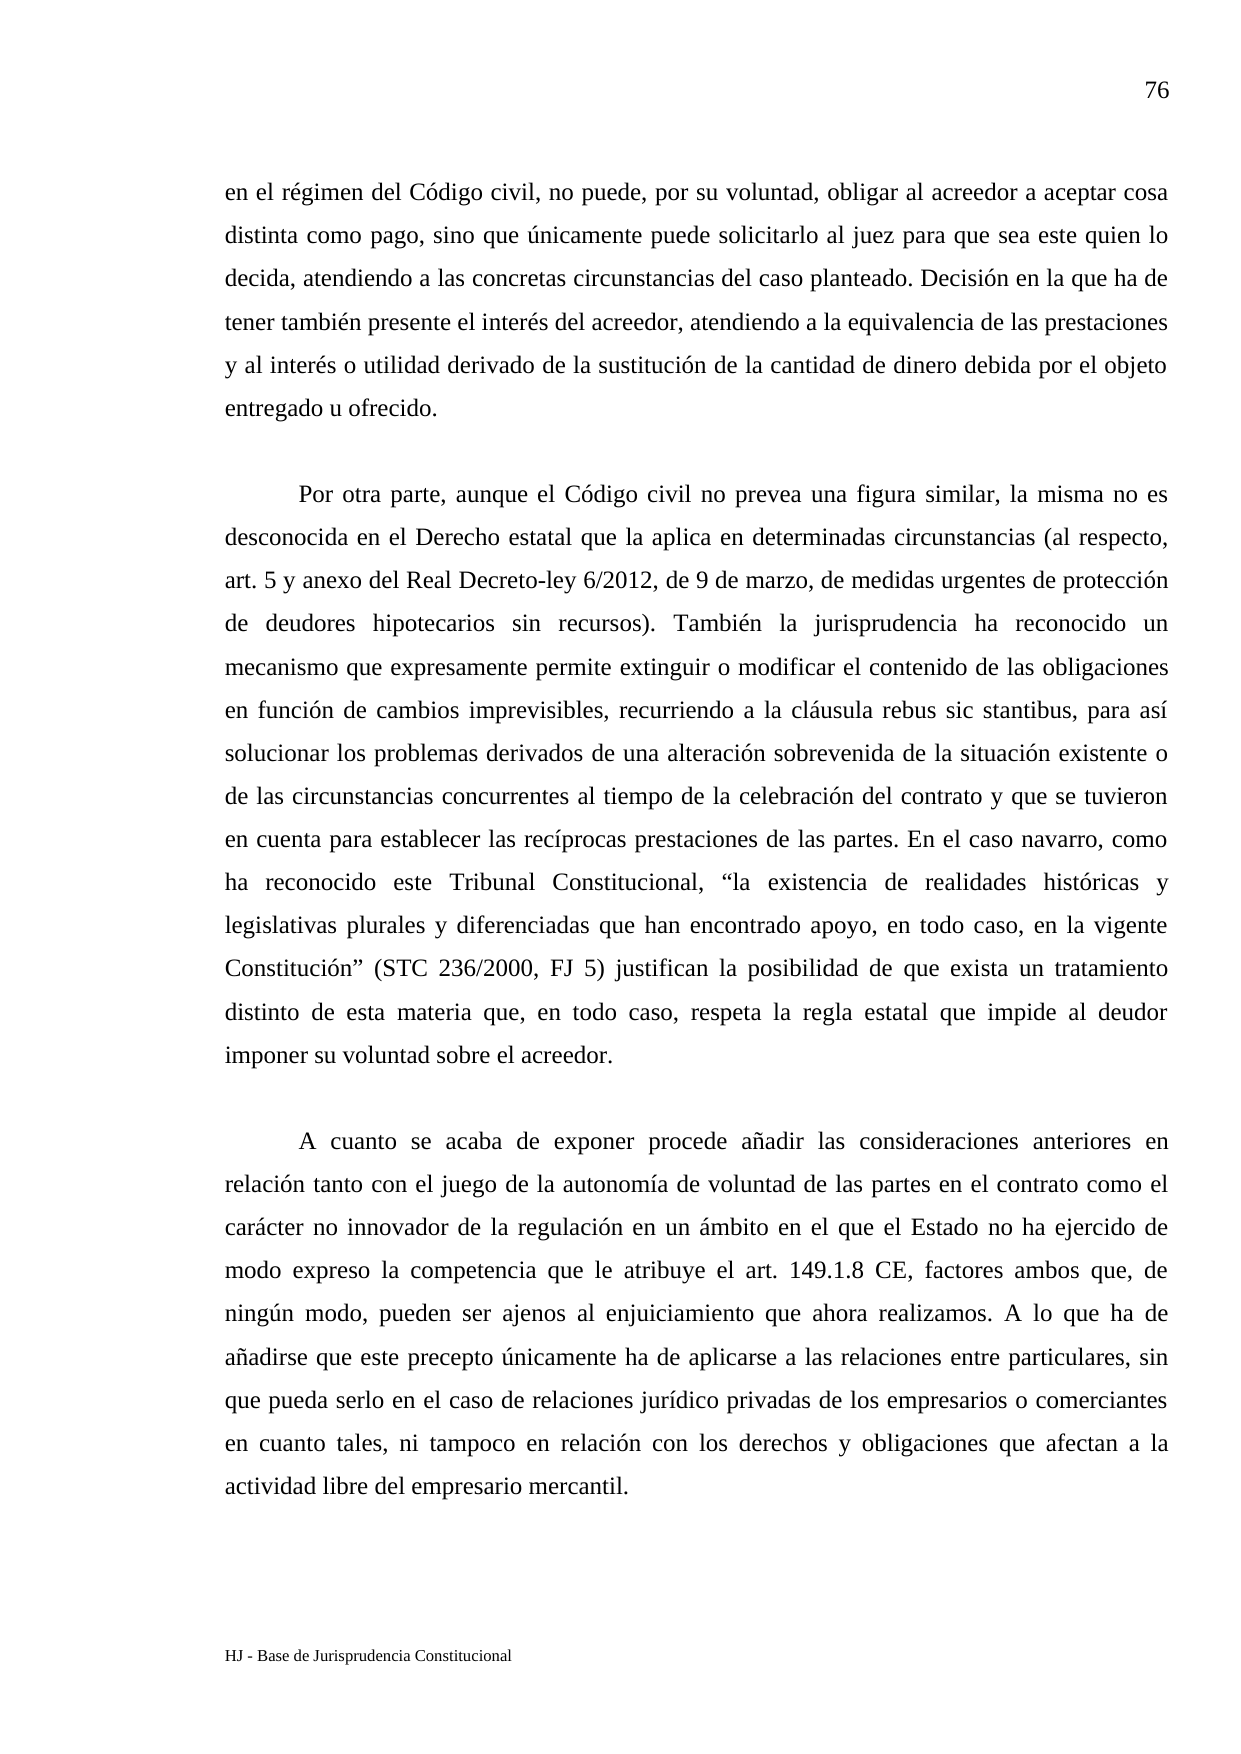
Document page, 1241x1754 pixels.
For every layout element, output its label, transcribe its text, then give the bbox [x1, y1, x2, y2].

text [224, 177, 1169, 422]
text A cuanto se acaba de exponer procede añadir las consideraciones anteriores en relación tanto con el juego de la autonomía de voluntad de las partes en el contrato como el carácter no innovador de la regulación en un ámbito en el que el Estado no ha ejercido de modo expreso la competencia que le atribuye el art. 149.1.8 CE, factores ambos que, de ningún modo, pueden ser ajenos al enjuiciamiento que ahora realizamos. A lo que ha de añadirse que este precepto únicamente ha de aplicarse a las relaciones entre particulares, sin que pueda serlo en el caso de relaciones jurídico privadas de los empresarios o comerciantes en cuanto tales, ni tampoco en relación con los derechos y obligaciones que afectan a la actividad libre del empresario mercantil. [224, 1126, 1169, 1500]
text Por otra parte, aunque el Código civil no prevea una figura similar, la misma no es desconocida en el Derecho estatal que la aplica en determinadas circunstancias (al respecto, art. 5 y anexo del Real Decreto-ley 6/2012, de 9 de marzo, de medidas urgentes de protección de deudores hipotecarios sin recursos). También la jurisprudencia ha reconocido un mecanismo que expresamente permite extinguir o modificar el contenido de las obligaciones en función de cambios imprevisibles, recurriendo a la cláusula rebus sic stantibus, para así solucionar los problemas derivados de una alteración sobrevenida de la situación existente o de las circunstancias concurrentes al tiempo de la celebración del contrato y que se tuvieron en cuenta para establecer las recíprocas prestaciones de las partes. En el caso navarro, como ha reconocido este Tribunal Constitucional, “la existencia de realidades históricas y legislativas plurales y diferenciadas que han encontrado apoyo, en todo caso, en la vigente Constitución” (STC 236/2000, FJ 5) justifican la posibilidad de que exista un tratamiento distinto de esta materia que, en todo caso, respeta la regla estatal que impide al deudor imponer su voluntad sobre el acreedor. [224, 479, 1169, 1068]
